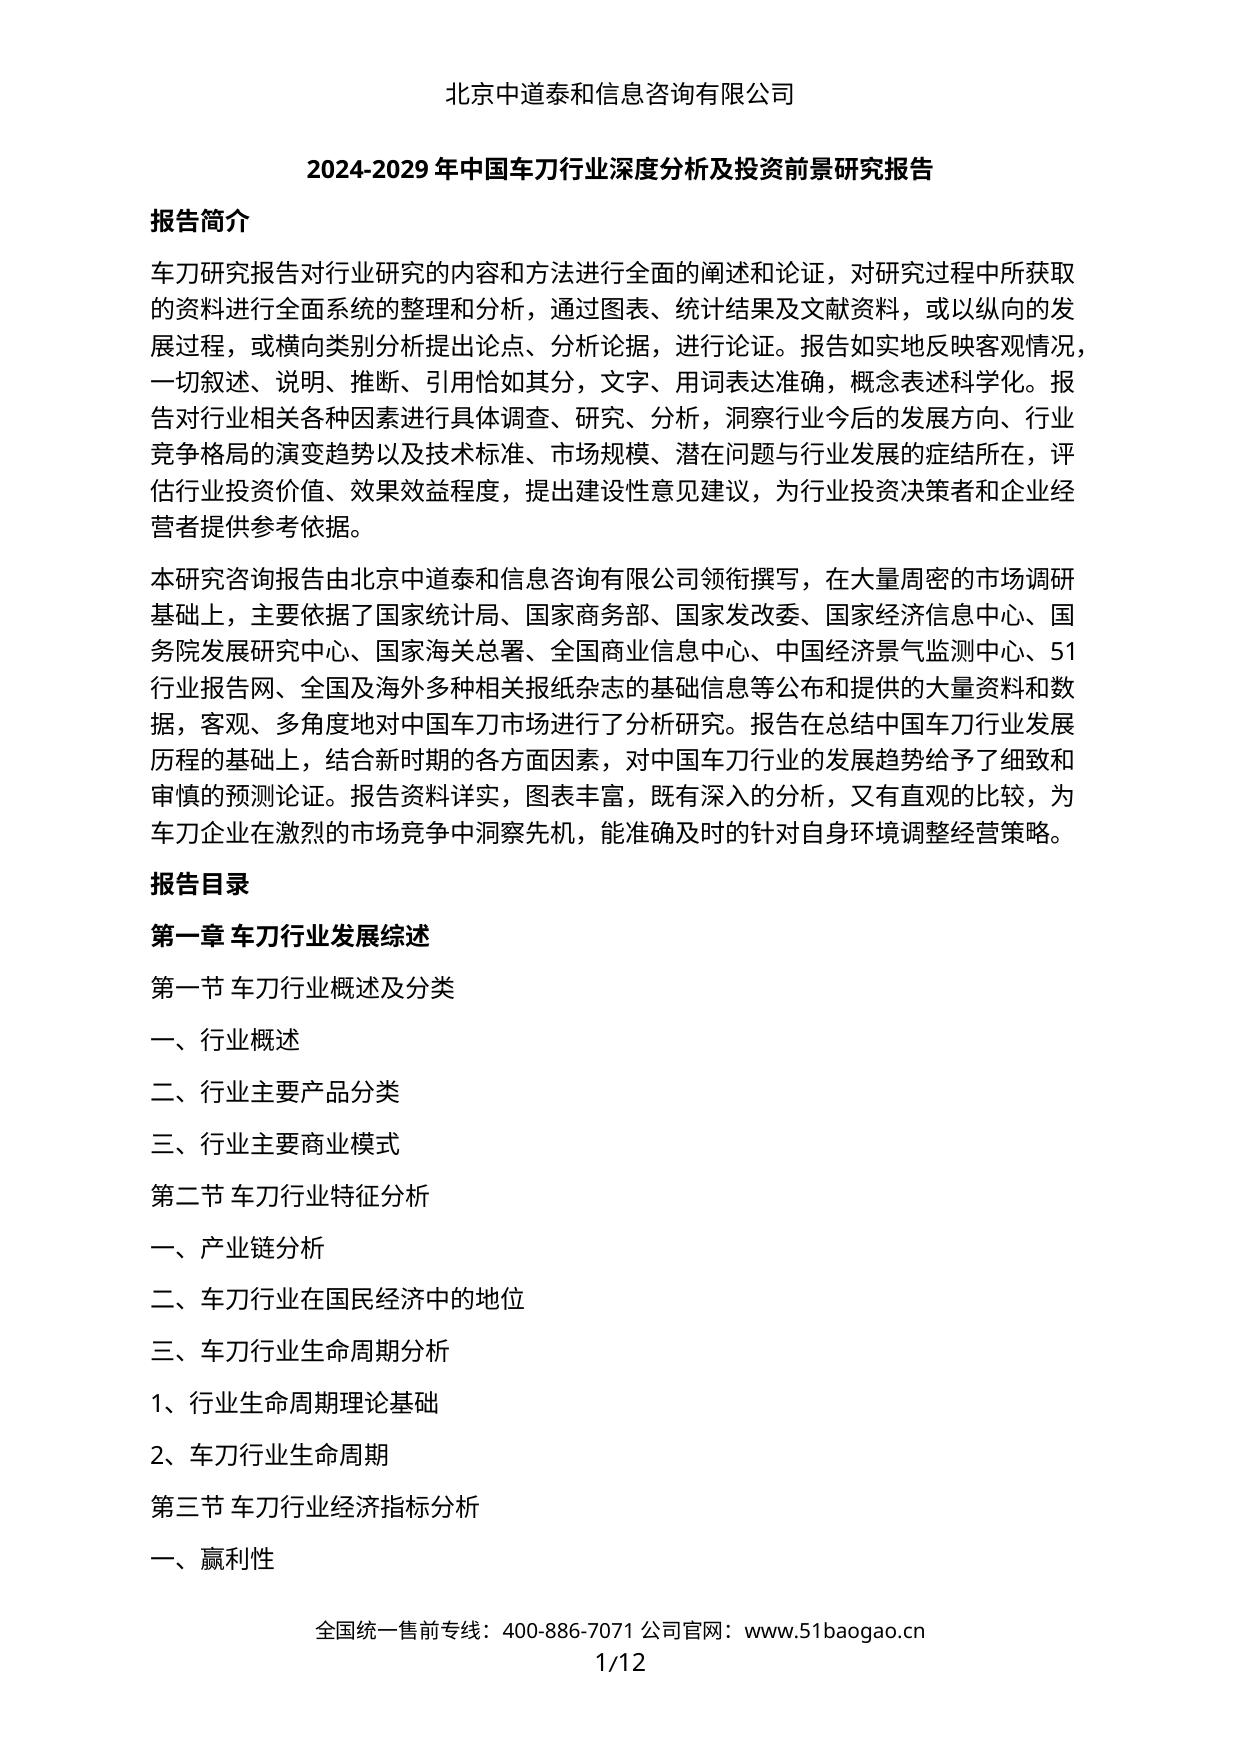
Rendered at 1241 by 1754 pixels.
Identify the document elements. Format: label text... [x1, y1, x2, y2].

text 1、行业生命周期理论基础 [150, 1384, 1090, 1420]
text 一、赢利性 [150, 1539, 1090, 1576]
text 2024-2029年中国车刀行业深度分析及投资前景研究报告 [150, 150, 1090, 186]
text 二、车刀行业在国民经济中的地位 [150, 1280, 1090, 1316]
text 报告目录 [150, 865, 1090, 901]
text 二、行业主要产品分类 [150, 1072, 1090, 1109]
text 第三节 车刀行业经济指标分析 [150, 1487, 1090, 1524]
text 三、车刀行业生命周期分析 [150, 1332, 1090, 1368]
text 本研究咨询报告由北京中道泰和信息咨询有限公司领衔撰写，在大量周密的市场调研基础上，主要依据了国家统计局、国家商务部、国家发改委、国家经济信息中心、国务院发展研究中心、国家海关总署、全国商业信息中心、中国经济景气监测中心、51行业报告网、全国及海外多种相关报纸杂志的基础信息等公布和提供的大量资料和数据，客观、多角度地对中国车刀市场进行了分析研究。报告在总结中国车刀行业发展历程的基础上，结合新时期的各方面因素，对中国车刀行业的发展趋势给予了细致和审慎的预测论证。报告资料详实，图表丰富，既有深入的分析，又有直观的比较，为车刀企业在激烈的市场竞争中洞察先机，能准确及时的针对自身环境调整经营策略。 [150, 559, 1090, 849]
text 一、产业链分析 [150, 1228, 1090, 1264]
text 第一节 车刀行业概述及分类 [150, 969, 1090, 1005]
text 一、行业概述 [150, 1021, 1090, 1057]
text 报告简介 [150, 202, 1090, 238]
text 2、车刀行业生命周期 [150, 1436, 1090, 1472]
text 三、行业主要商业模式 [150, 1124, 1090, 1161]
text 第一章 车刀行业发展综述 [150, 917, 1090, 953]
text 车刀研究报告对行业研究的内容和方法进行全面的阐述和论证，对研究过程中所获取的资料进行全面系统的整理和分析，通过图表、统计结果及文献资料，或以纵向的发展过程，或横向类别分析提出论点、分析论据，进行论证。报告如实地反映客观情况，一切叙述、说明、推断、引用恰如其分，文字、用词表达准确，概念表述科学化。报告对行业相关各种因素进行具体调查、研究、分析，洞察行业今后的发展方向、行业竞争格局的演变趋势以及技术标准、市场规模、潜在问题与行业发展的症结所在，评估行业投资价值、效果效益程度，提出建设性意见建议，为行业投资决策者和企业经营者提供参考依据。 [150, 254, 1090, 544]
text 第二节 车刀行业特征分析 [150, 1176, 1090, 1212]
